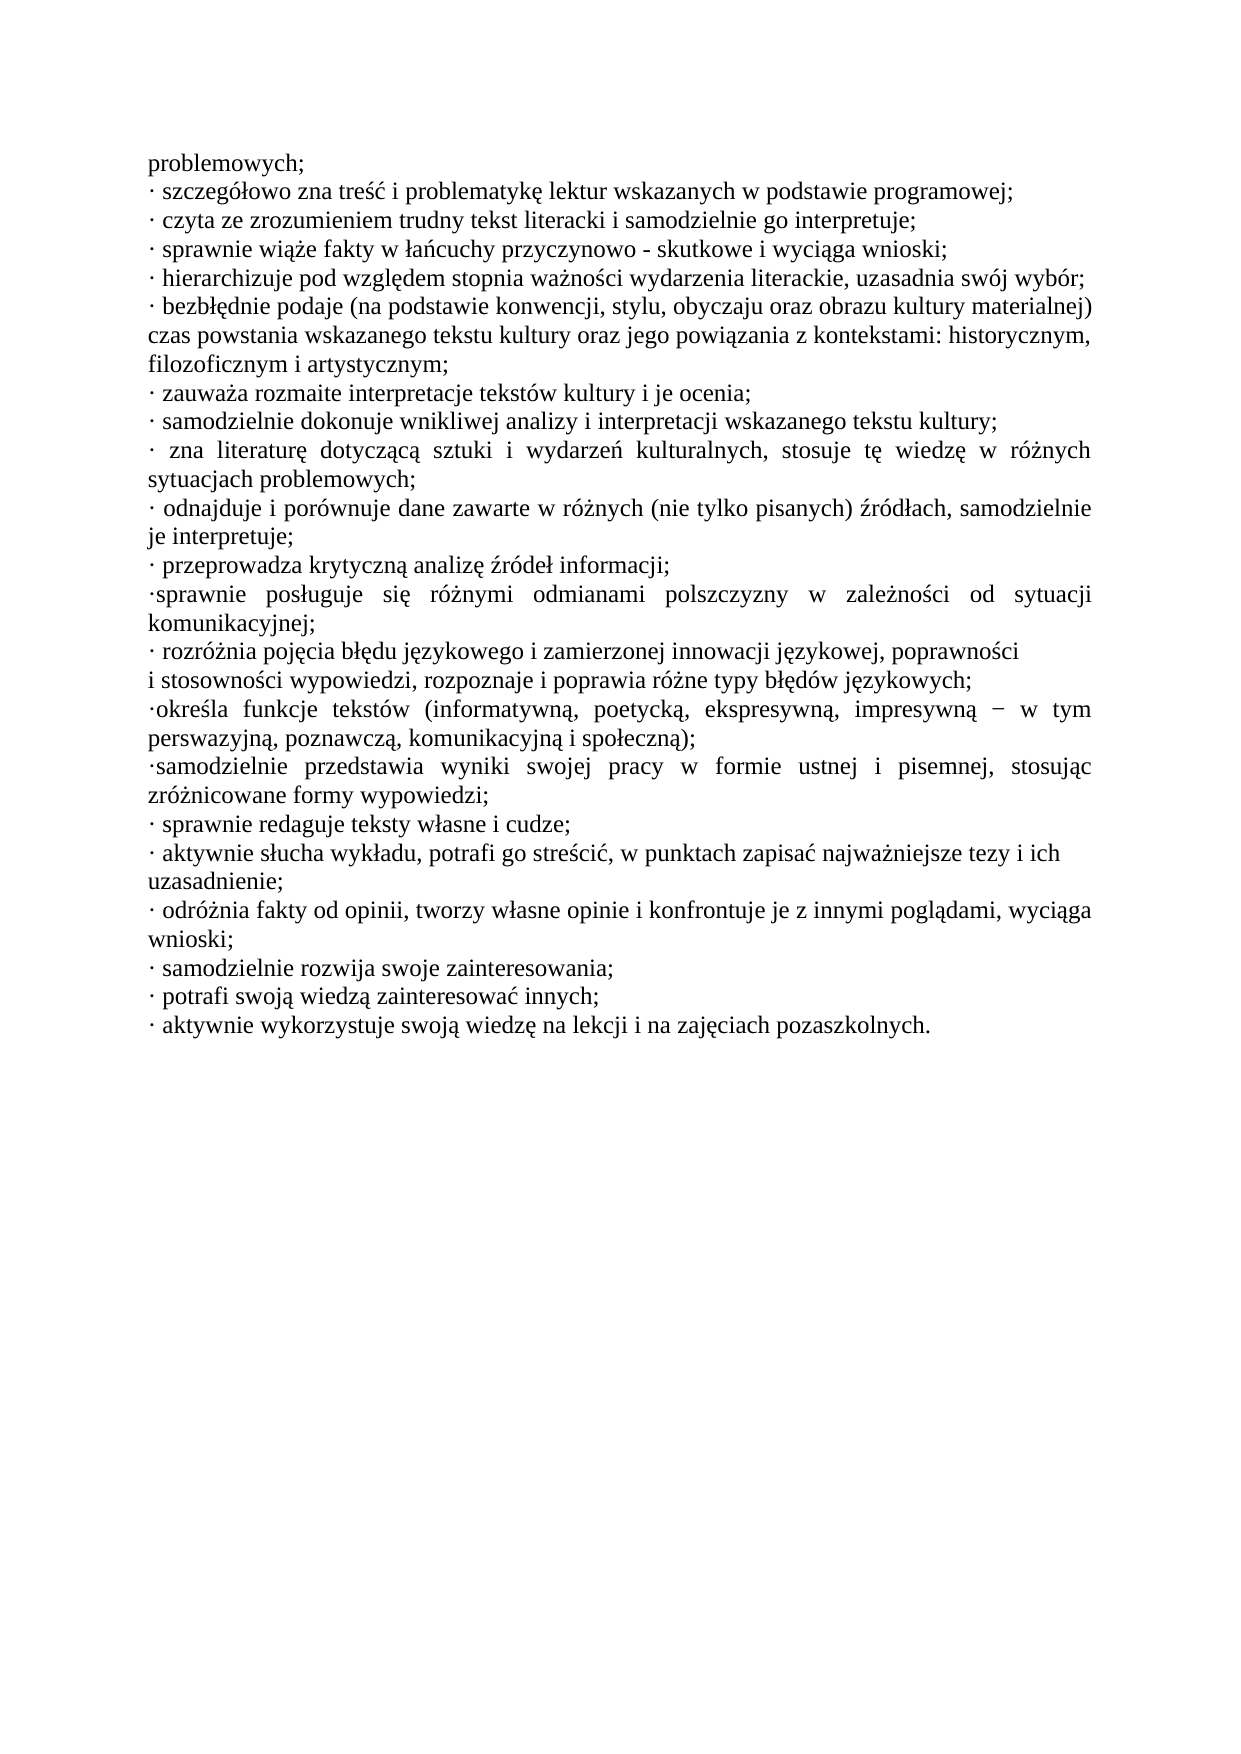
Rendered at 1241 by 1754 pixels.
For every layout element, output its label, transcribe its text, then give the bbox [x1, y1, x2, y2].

text i stosowności wypowiedzi, rozpoznaje i poprawia różne typy błędów językowych; [148, 665, 1093, 694]
text · aktywnie wykorzystuje swoją wiedzę na lekcji i na zajęciach pozaszkolnych. [148, 1010, 1093, 1039]
text wnioski; [148, 924, 1093, 953]
text · czyta ze zrozumieniem trudny tekst literacki i samodzielnie go interpretuje; [148, 205, 1093, 234]
text · zauważa rozmaite interpretacje tekstów kultury i je ocenia; [148, 378, 1093, 406]
text · aktywnie słucha wykładu, potrafi go streścić, w punktach zapisać najważniejsze tezy i ich [148, 838, 1093, 866]
text ·określa funkcje tekstów (informatywną, poetycką, ekspresywną, impresywną − w tym perswazyjną, poznawczą, komunikacyjną i społeczną); [148, 694, 1093, 751]
text · sprawnie wiąże fakty w łańcuchy przyczynowo - skutkowe i wyciąga wnioski; [148, 234, 1093, 263]
text · szczegółowo zna treść i problematykę lektur wskazanych w podstawie programowej; [148, 176, 1093, 205]
text · potrafi swoją wiedzą zainteresować innych; [148, 981, 1093, 1010]
text · samodzielnie rozwija swoje zainteresowania; [148, 953, 1093, 981]
text · rozróżnia pojęcia błędu językowego i zamierzonej innowacji językowej, poprawności [148, 636, 1093, 665]
text problemowych; [148, 148, 1093, 176]
text ·sprawnie posługuje się różnymi odmianami polszczyzny w zależności od sytuacji komunikacyjnej; [148, 579, 1093, 636]
text uzasadnienie; [148, 866, 1093, 895]
text · odróżnia fakty od opinii, tworzy własne opinie i konfrontuje je z innymi poglądami, wyciąga [148, 895, 1093, 924]
text · sprawnie redaguje teksty własne i cudze; [148, 809, 1093, 838]
text · zna literaturę dotyczącą sztuki i wydarzeń kulturalnych, stosuje tę wiedzę w różnych sytuacjach problemowych; [148, 435, 1093, 493]
text · bezbłędnie podaje (na podstawie konwencji, stylu, obyczaju oraz obrazu kultury materialnej) czas powstania wskazanego tekstu kultury oraz jego powiązania z kontekstami: historycznym, [148, 291, 1093, 349]
text filozoficznym i artystycznym; [148, 349, 1093, 378]
text · samodzielnie dokonuje wnikliwej analizy i interpretacji wskazanego tekstu kultury; [148, 406, 1093, 435]
text · hierarchizuje pod względem stopnia ważności wydarzenia literackie, uzasadnia swój wybór; [148, 263, 1093, 291]
text · odnajduje i porównuje dane zawarte w różnych (nie tylko pisanych) źródłach, samodzielnie je interpretuje; [148, 493, 1093, 550]
text ·samodzielnie przedstawia wyniki swojej pracy w formie ustnej i pisemnej, stosując zróżnicowane formy wypowiedzi; [148, 751, 1093, 809]
text · przeprowadza krytyczną analizę źródeł informacji; [148, 550, 1093, 579]
